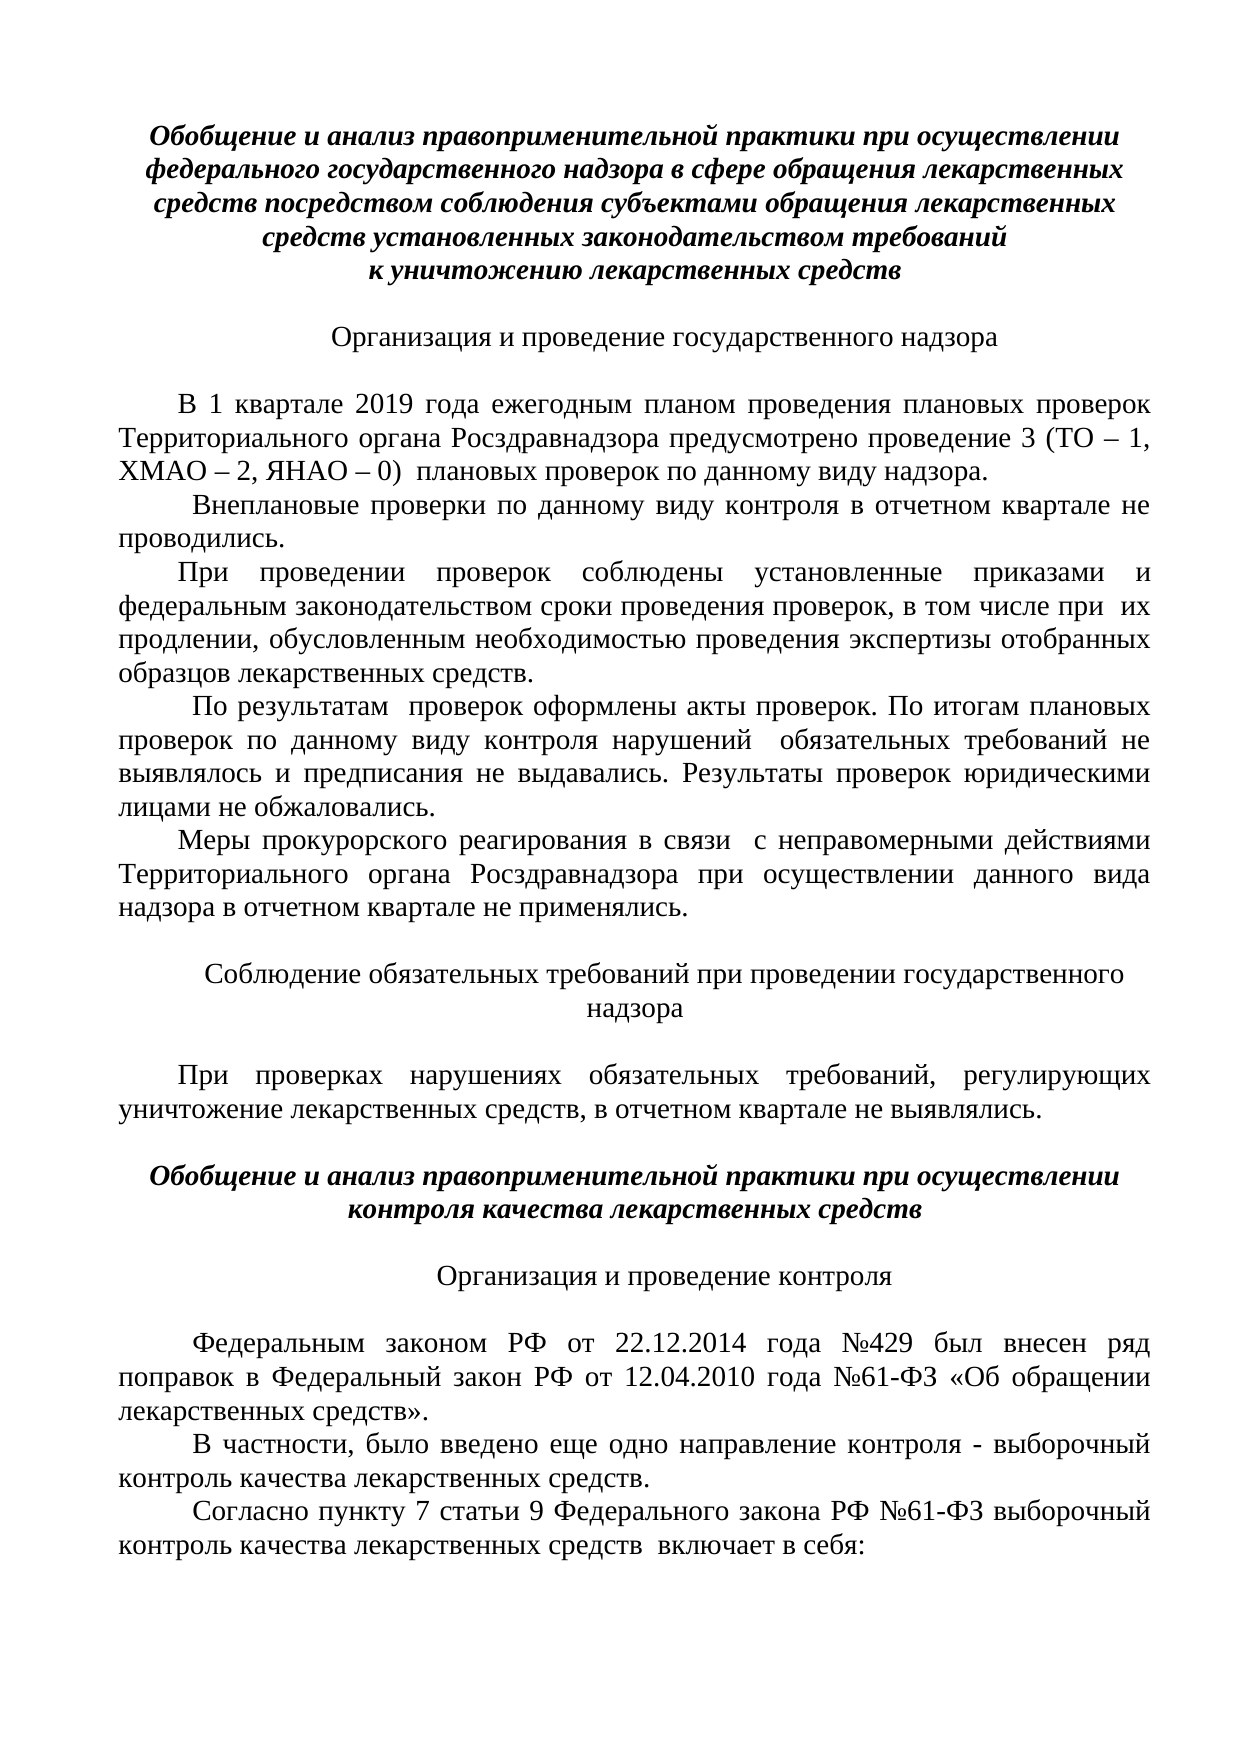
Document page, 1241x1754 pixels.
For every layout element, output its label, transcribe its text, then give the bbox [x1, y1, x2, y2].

text Внеплановые проверки по данному виду контроля в отчетном квартале не проводились. [118, 487, 1152, 554]
text В 1 квартале 2019 года ежегодным планом проведения плановых проверок Территориального органа Росздравнадзора предусмотрено проведение 3 (ТО – 1, ХМАО – 2, ЯНАО – 0) плановых проверок по данному виду надзора. [118, 386, 1152, 487]
list контроля качества лекарственных средств [118, 1191, 1152, 1225]
list Организация и проведение государственного надзора [118, 319, 1152, 353]
text При проведении проверок соблюдены установленные приказами и федеральным законодательством сроки проведения проверок, в том числе при их продлении, обусловленным необходимостью проведения экспертизы отобранных образцов лекарственных средств. [118, 554, 1152, 688]
list к уничтожению лекарственных средств [118, 252, 1152, 286]
text В частности, было введено еще одно направление контроля - выборочный контроль качества лекарственных средств. [118, 1426, 1152, 1493]
list Организация и проведение контроля [118, 1258, 1152, 1292]
list Соблюдение обязательных требований при проведении государственного надзора [118, 957, 1152, 1024]
text Согласно пункту 7 статьи 9 Федерального закона РФ №61-ФЗ выборочный контроль качества лекарственных средств включает в себя: [118, 1493, 1152, 1560]
text По результатам проверок оформлены акты проверок. По итогам плановых проверок по данному виду контроля нарушений обязательных требований не выявлялось и предписания не выдавались. Результаты проверок юридическими лицами не обжаловались. [118, 688, 1152, 822]
text Меры прокурорского реагирования в связи с неправомерными действиями Территориального органа Росздравнадзора при осуществлении данного вида надзора в отчетном квартале не применялись. [118, 822, 1152, 923]
text При проверках нарушениях обязательных требований, регулирующих уничтожение лекарственных средств, в отчетном квартале не выявлялись. [118, 1057, 1152, 1124]
list Обобщение и анализ правоприменительной практики при осуществлении [118, 1158, 1152, 1191]
text Федеральным законом РФ от 22.12.2014 года №429 был внесен ряд поправок в Федеральный закон РФ от 12.04.2010 года №61-ФЗ «Об обращении лекарственных средств». [118, 1326, 1152, 1426]
list Обобщение и анализ правоприменительной практики при осуществлении федерального государственного надзора в сфере обращения лекарственных средств посредством соблюдения субъектами обращения лекарственных средств установленных законодательством требований [118, 118, 1152, 252]
